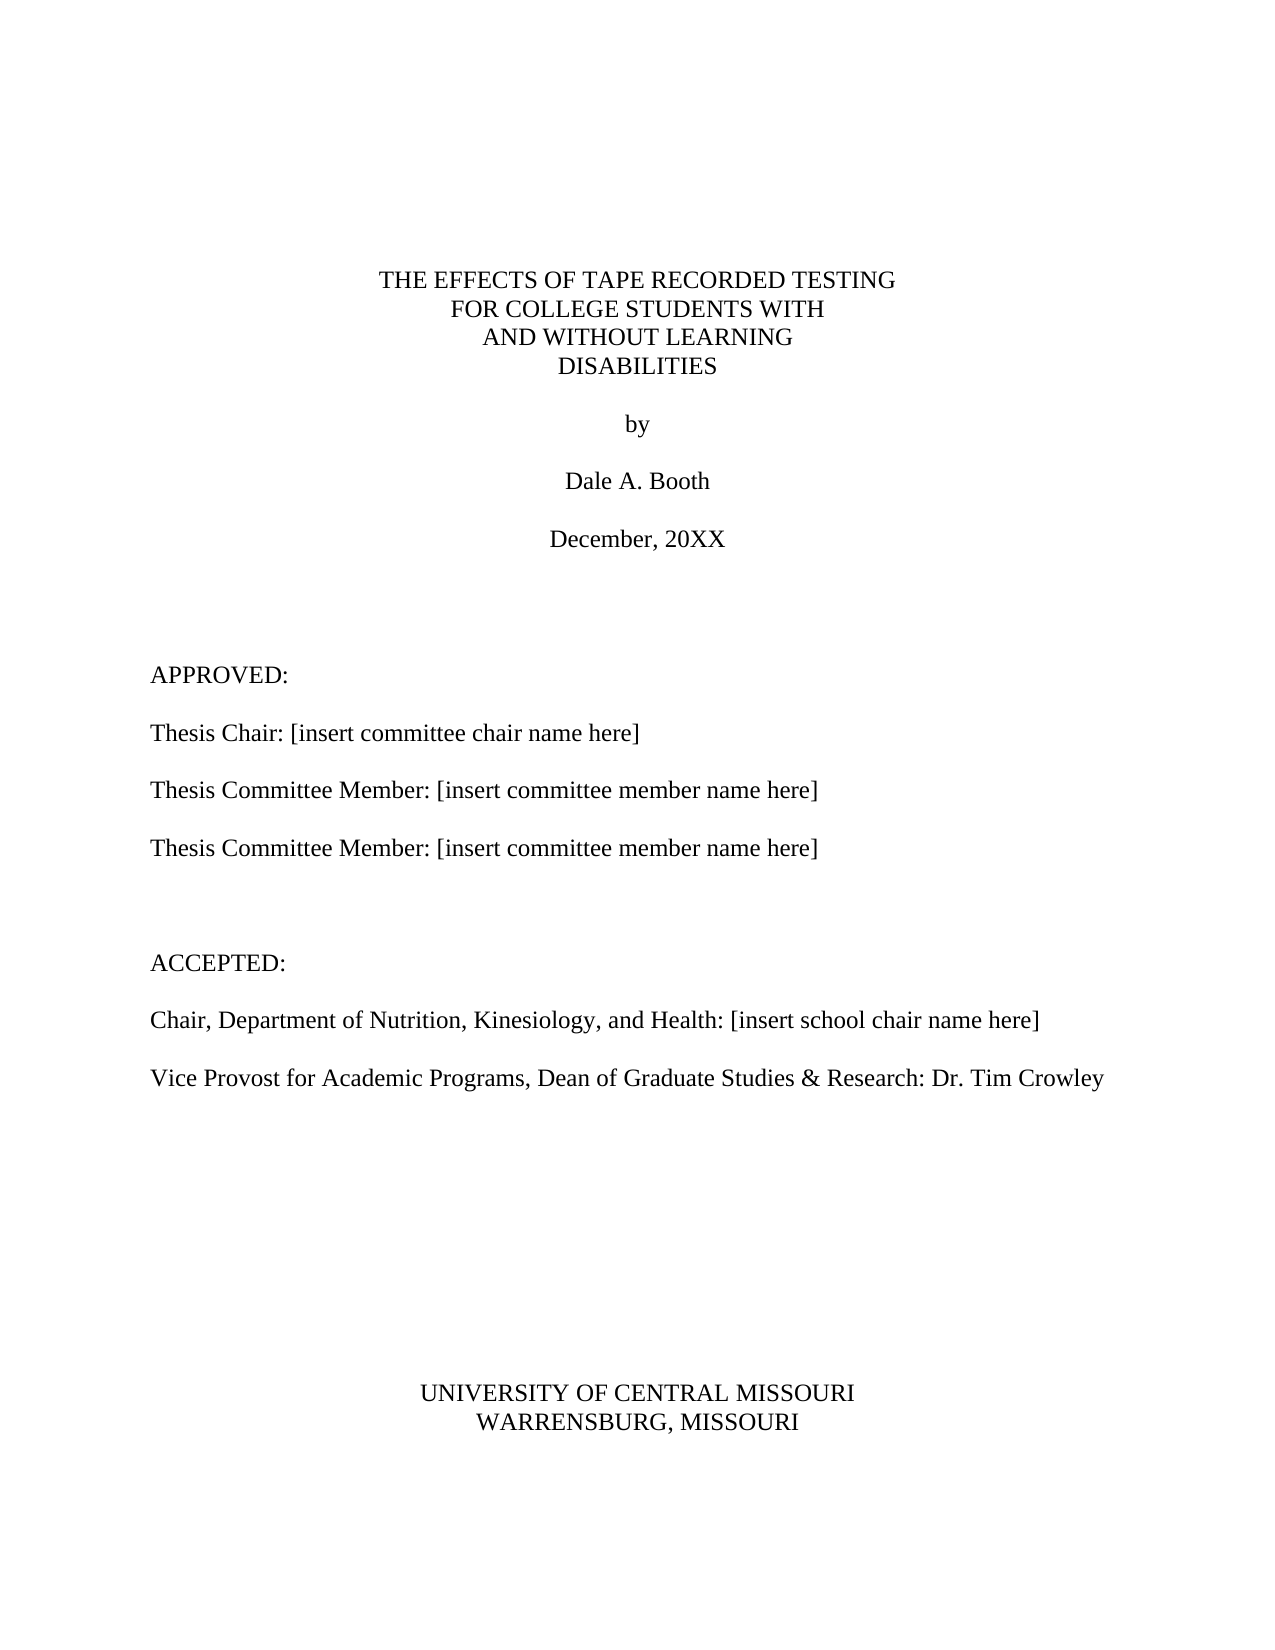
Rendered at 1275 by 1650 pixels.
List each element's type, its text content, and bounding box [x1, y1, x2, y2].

text Thesis Committee Member: [insert committee member name here] [150, 775, 1125, 804]
text WARRENSBURG, MISSOURI [150, 1407, 1125, 1436]
text December, 20XX [150, 524, 1125, 552]
text Chair, Department of Nutrition, Kinesiology, and Health: [insert school chair name here] [150, 1005, 1125, 1034]
text DISABILITIES [150, 351, 1125, 380]
text AND WITHOUT LEARNING [150, 322, 1125, 351]
text APPROVED: [150, 660, 1125, 689]
text THE EFFECTS OF TAPE RECORDED TESTING [150, 265, 1125, 294]
text Thesis Chair: [insert committee chair name here] [150, 718, 1125, 746]
text Vice Provost for Academic Programs, Dean of Graduate Studies & Research: Dr. Tim Crowley [150, 1063, 1125, 1091]
text by [150, 409, 1125, 437]
text FOR COLLEGE STUDENTS WITH [150, 294, 1125, 322]
text Dale A. Booth [150, 466, 1125, 495]
text ACCEPTED: [150, 948, 1125, 976]
text Thesis Committee Member: [insert committee member name here] [150, 833, 1125, 861]
text UNIVERSITY OF CENTRAL MISSOURI [150, 1378, 1125, 1407]
